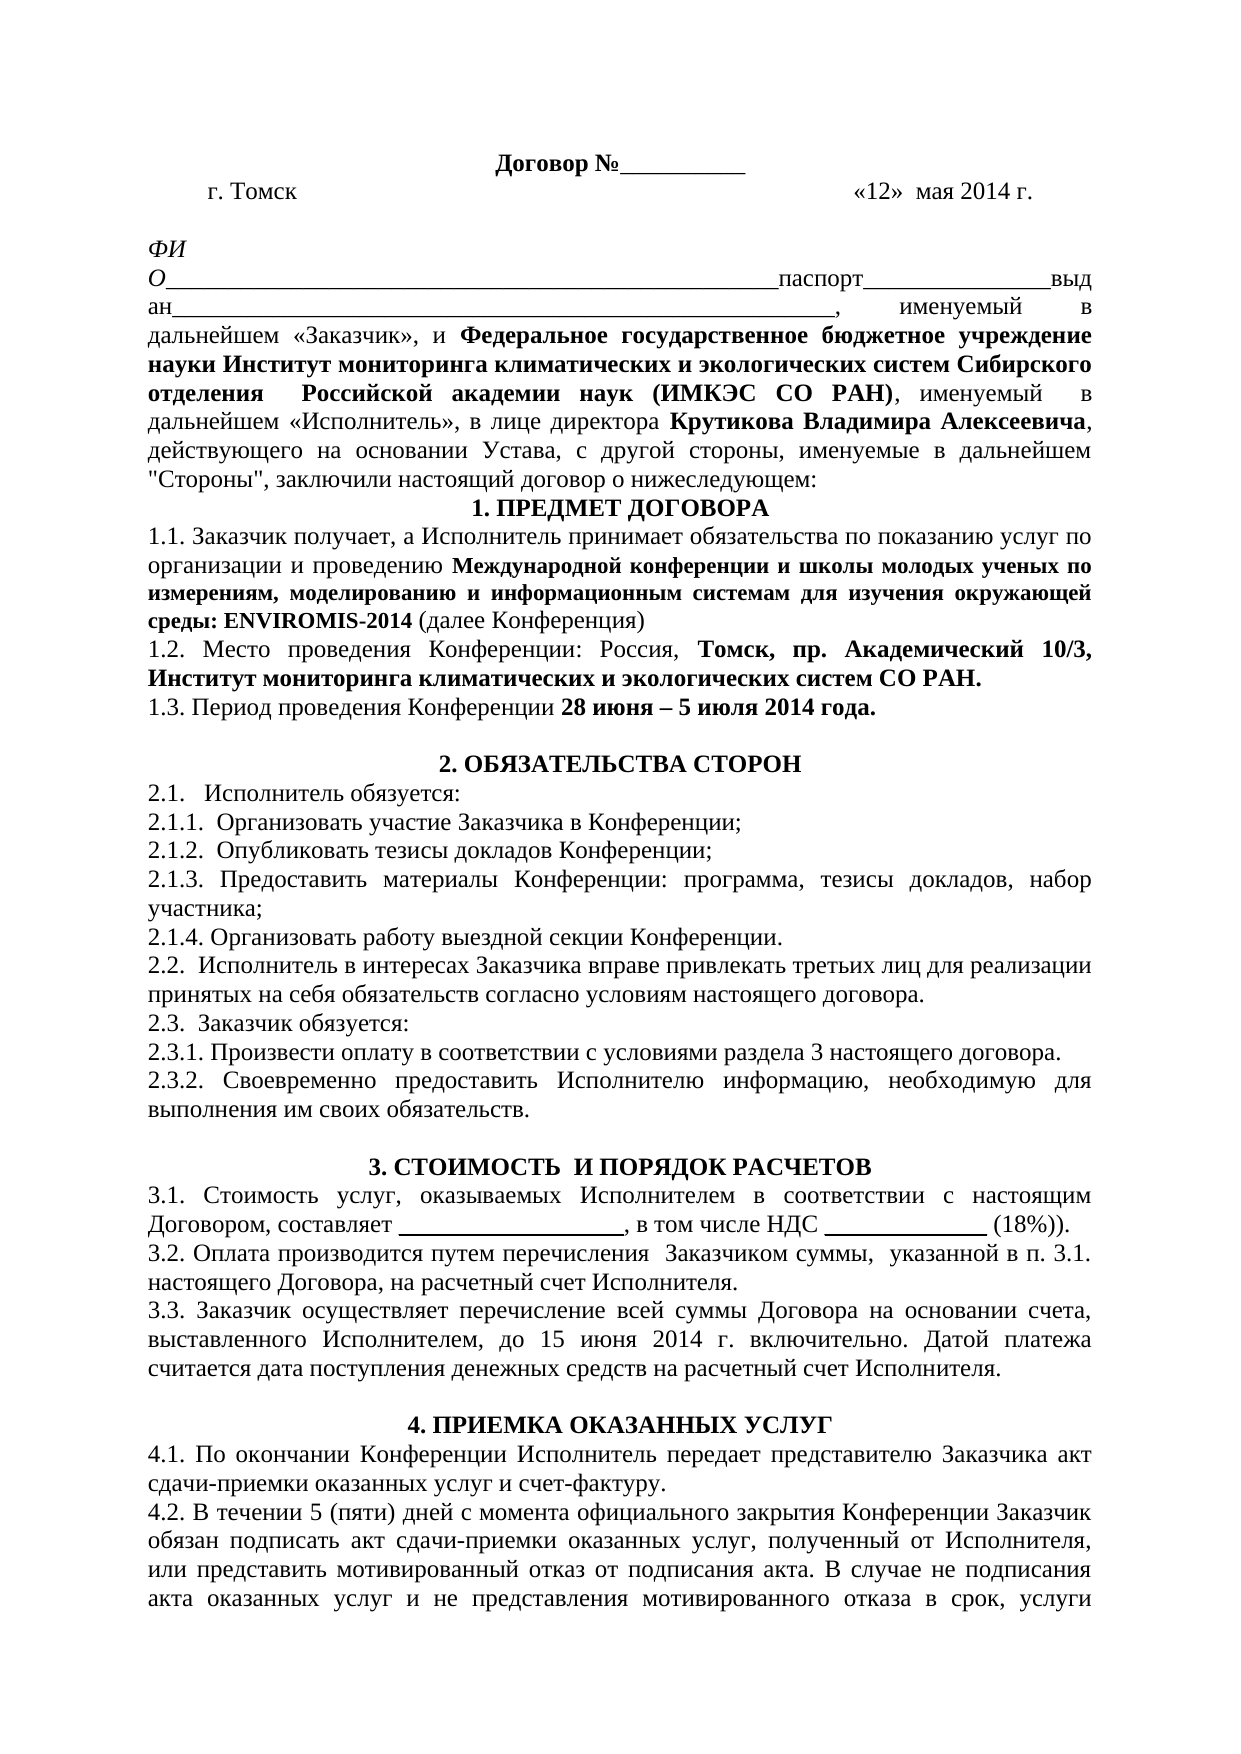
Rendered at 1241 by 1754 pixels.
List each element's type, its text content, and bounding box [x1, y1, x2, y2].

text ФИО_________________________________________________паспорт_______________выдан_____________________________________________________, именуемый в дальнейшем «Заказчик», и Федеральное государственное бюджетное учреждение науки Институт мониторинга климатических и экологических систем Сибирского отделения Российской академии наук (ИМКЭС СО РАН), именуемый в дальнейшем «Исполнитель», в лице директора Крутикова Владимира Алексеевича, действующего на основании Устава, с другой стороны, именуемые в дальнейшем "Стороны", заключили настоящий договор о нижеследующем: [148, 234, 1092, 493]
text 2.1. Исполнитель обязуется: [148, 778, 1092, 807]
text 2.1.2. Опубликовать тезисы докладов Конференции; [148, 835, 1092, 864]
text 1.2. Место проведения Конференции: Россия, Томск, пр. Академический 10/3, Институт мониторинга климатических и экологических систем СО РАН. [148, 634, 1092, 692]
text 2.3. Заказчик обязуется: [148, 1008, 1092, 1037]
text 2.1.4. Организовать работу выездной секции Конференции. [148, 922, 1092, 950]
text 1. Предмет договора [148, 493, 1092, 521]
text Договор №__________ [148, 148, 1092, 176]
text 2.3.1. Произвести оплату в соответствии с условиями раздела 3 настоящего договора. [148, 1037, 1092, 1065]
text 2.2. Исполнитель в интересах Заказчика вправе привлекать третьих лиц для реализации принятых на себя обязательств согласно условиям настоящего договора. [148, 950, 1092, 1008]
text г. Томск «12» мая 2014 г. [148, 176, 1092, 205]
text 2.3.2. Своевременно предоставить Исполнителю информацию, необходимую для выполнения им своих обязательств. [148, 1065, 1092, 1123]
text 3. Стоимость и порядок расчетов [148, 1152, 1092, 1180]
text 1.3. Период проведения Конференции 28 июня – 5 июля 2014 года. [148, 692, 1092, 720]
text 1.1. Заказчик получает, а Исполнитель принимает обязательства по показанию услуг по организации и проведению Международной конференции и школы молодых ученых по измерениям, моделированию и информационным системам для изучения окружающей среды: ENVIROMIS-2014 (далее Конференция) [148, 521, 1092, 634]
text 2. Обязательства сторон [148, 749, 1092, 778]
text 2.1.3. Предоставить материалы Конференции: программа, тезисы докладов, набор участника; [148, 864, 1092, 922]
text 4. ПРИЕМКА ОКАЗАННЫХ УСЛУГ [148, 1410, 1092, 1439]
text 4.1. По окончании Конференции Исполнитель передает представителю Заказчика акт сдачи-приемки оказанных услуг и счет-фактуру. [148, 1439, 1092, 1497]
text 3.3. Заказчик осуществляет перечисление всей суммы Договора на основании счета, выставленного Исполнителем, до 15 июня 2014 г. включительно. Датой платежа считается дата поступления денежных средств на расчетный счет Исполнителя. [148, 1295, 1092, 1382]
text 2.1.1. Организовать участие Заказчика в Конференции; [148, 807, 1092, 835]
text 3.1. Стоимость услуг, оказываемых Исполнителем в соответствии с настоящим Договором, составляет __________________, в том числе НДС _____________ (18%)). [148, 1180, 1092, 1238]
text 3.2. Оплата производится путем перечисления Заказчиком суммы, указанной в п. 3.1. настоящего Договора, на расчетный счет Исполнителя. [148, 1238, 1092, 1295]
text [148, 1497, 1092, 1612]
